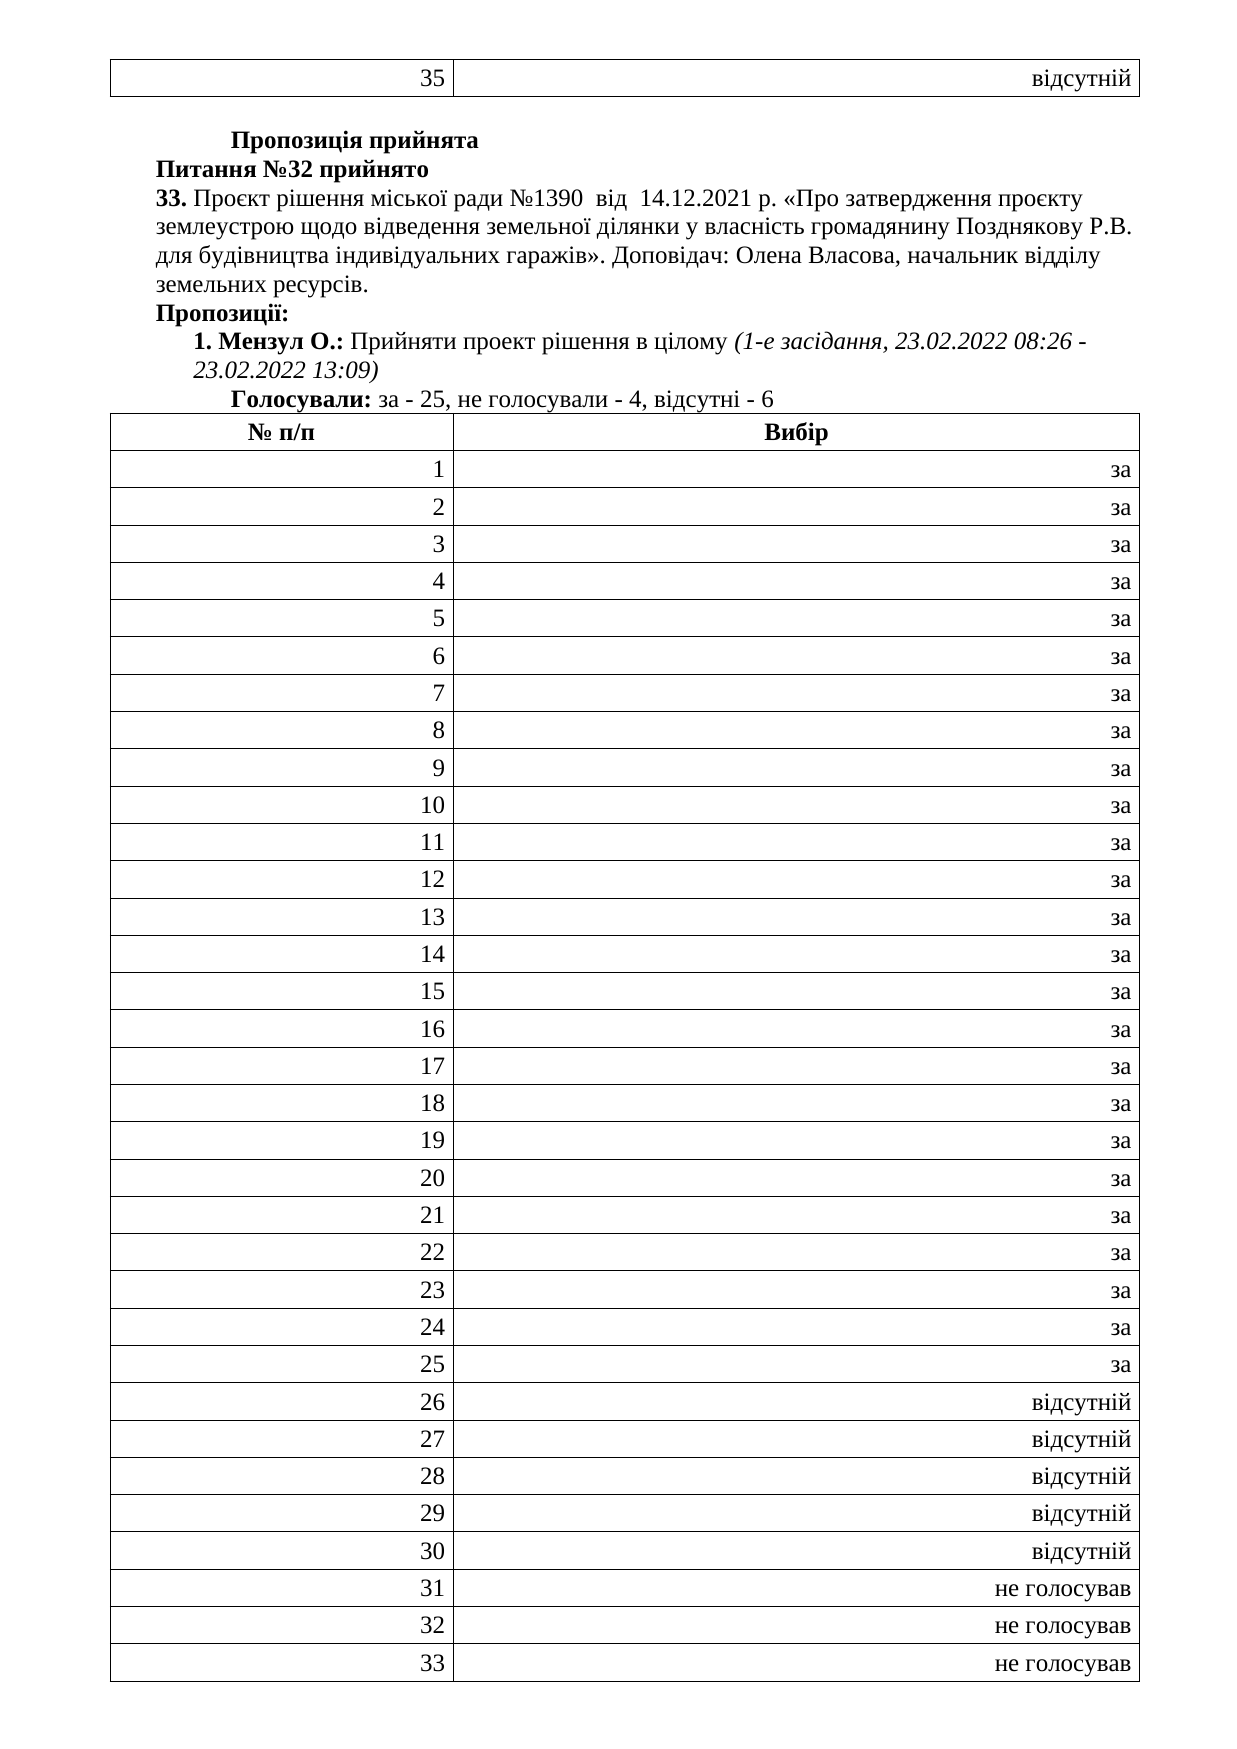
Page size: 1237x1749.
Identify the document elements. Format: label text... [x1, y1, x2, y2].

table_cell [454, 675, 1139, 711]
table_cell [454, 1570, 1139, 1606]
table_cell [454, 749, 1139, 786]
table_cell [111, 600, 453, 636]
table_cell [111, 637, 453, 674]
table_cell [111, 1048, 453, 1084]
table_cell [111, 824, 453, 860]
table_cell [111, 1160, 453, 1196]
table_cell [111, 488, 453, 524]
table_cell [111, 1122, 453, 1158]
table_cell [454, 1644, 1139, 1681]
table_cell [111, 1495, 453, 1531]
text Пропозиція прийнята [231, 96, 1148, 154]
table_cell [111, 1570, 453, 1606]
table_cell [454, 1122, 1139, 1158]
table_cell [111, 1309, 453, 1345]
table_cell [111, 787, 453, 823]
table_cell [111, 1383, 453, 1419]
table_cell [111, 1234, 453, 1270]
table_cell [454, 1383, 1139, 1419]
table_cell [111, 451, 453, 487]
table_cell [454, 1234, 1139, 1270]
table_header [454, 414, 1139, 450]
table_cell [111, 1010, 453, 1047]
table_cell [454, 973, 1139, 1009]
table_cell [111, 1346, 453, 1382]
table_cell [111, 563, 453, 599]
text 33. Проєкт рішення міської ради №1390 від 14.12.2021 р. «Про затвердження проєкту землеустрою щодо відведення земельної ділянки у власність громадянину Позднякову Р.В. для будівництва індивідуальних гаражів». Доповідач: Олена Власова, начальник відділу земельних ресурсів. [156, 183, 1148, 298]
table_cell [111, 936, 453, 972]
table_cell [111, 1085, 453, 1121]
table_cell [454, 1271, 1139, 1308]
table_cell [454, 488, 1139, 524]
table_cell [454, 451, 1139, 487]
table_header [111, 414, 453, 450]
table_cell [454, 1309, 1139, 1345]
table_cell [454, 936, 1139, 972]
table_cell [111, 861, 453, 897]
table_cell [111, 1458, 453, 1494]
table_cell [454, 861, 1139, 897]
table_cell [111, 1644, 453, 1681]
text Голосували: за - 25, не голосували - 4, відсутні - 6 [231, 384, 1148, 413]
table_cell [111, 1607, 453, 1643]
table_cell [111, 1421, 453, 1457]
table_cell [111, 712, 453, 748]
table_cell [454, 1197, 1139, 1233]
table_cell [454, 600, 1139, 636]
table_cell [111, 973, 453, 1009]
text Пропозиції: [156, 298, 1148, 326]
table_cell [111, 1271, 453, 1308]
text Питання №32 прийнято [156, 154, 1148, 183]
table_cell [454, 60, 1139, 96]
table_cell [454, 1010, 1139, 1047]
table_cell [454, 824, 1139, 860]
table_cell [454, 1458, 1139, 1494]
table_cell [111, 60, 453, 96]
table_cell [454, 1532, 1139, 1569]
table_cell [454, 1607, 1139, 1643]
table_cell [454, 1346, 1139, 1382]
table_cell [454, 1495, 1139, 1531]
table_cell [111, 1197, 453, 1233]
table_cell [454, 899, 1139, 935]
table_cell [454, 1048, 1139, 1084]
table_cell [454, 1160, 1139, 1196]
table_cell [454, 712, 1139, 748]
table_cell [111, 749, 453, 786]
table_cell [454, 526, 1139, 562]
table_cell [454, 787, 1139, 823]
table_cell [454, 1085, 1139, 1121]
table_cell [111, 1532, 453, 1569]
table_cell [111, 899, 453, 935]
text 1. Мензул О.: Прийняти проект рішення в цілому (1-е засідання, 23.02.2022 08:26 - 23.02.2022 13:09) [193, 326, 1148, 384]
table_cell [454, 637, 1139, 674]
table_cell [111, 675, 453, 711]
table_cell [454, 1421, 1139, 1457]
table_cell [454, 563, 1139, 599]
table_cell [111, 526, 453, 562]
